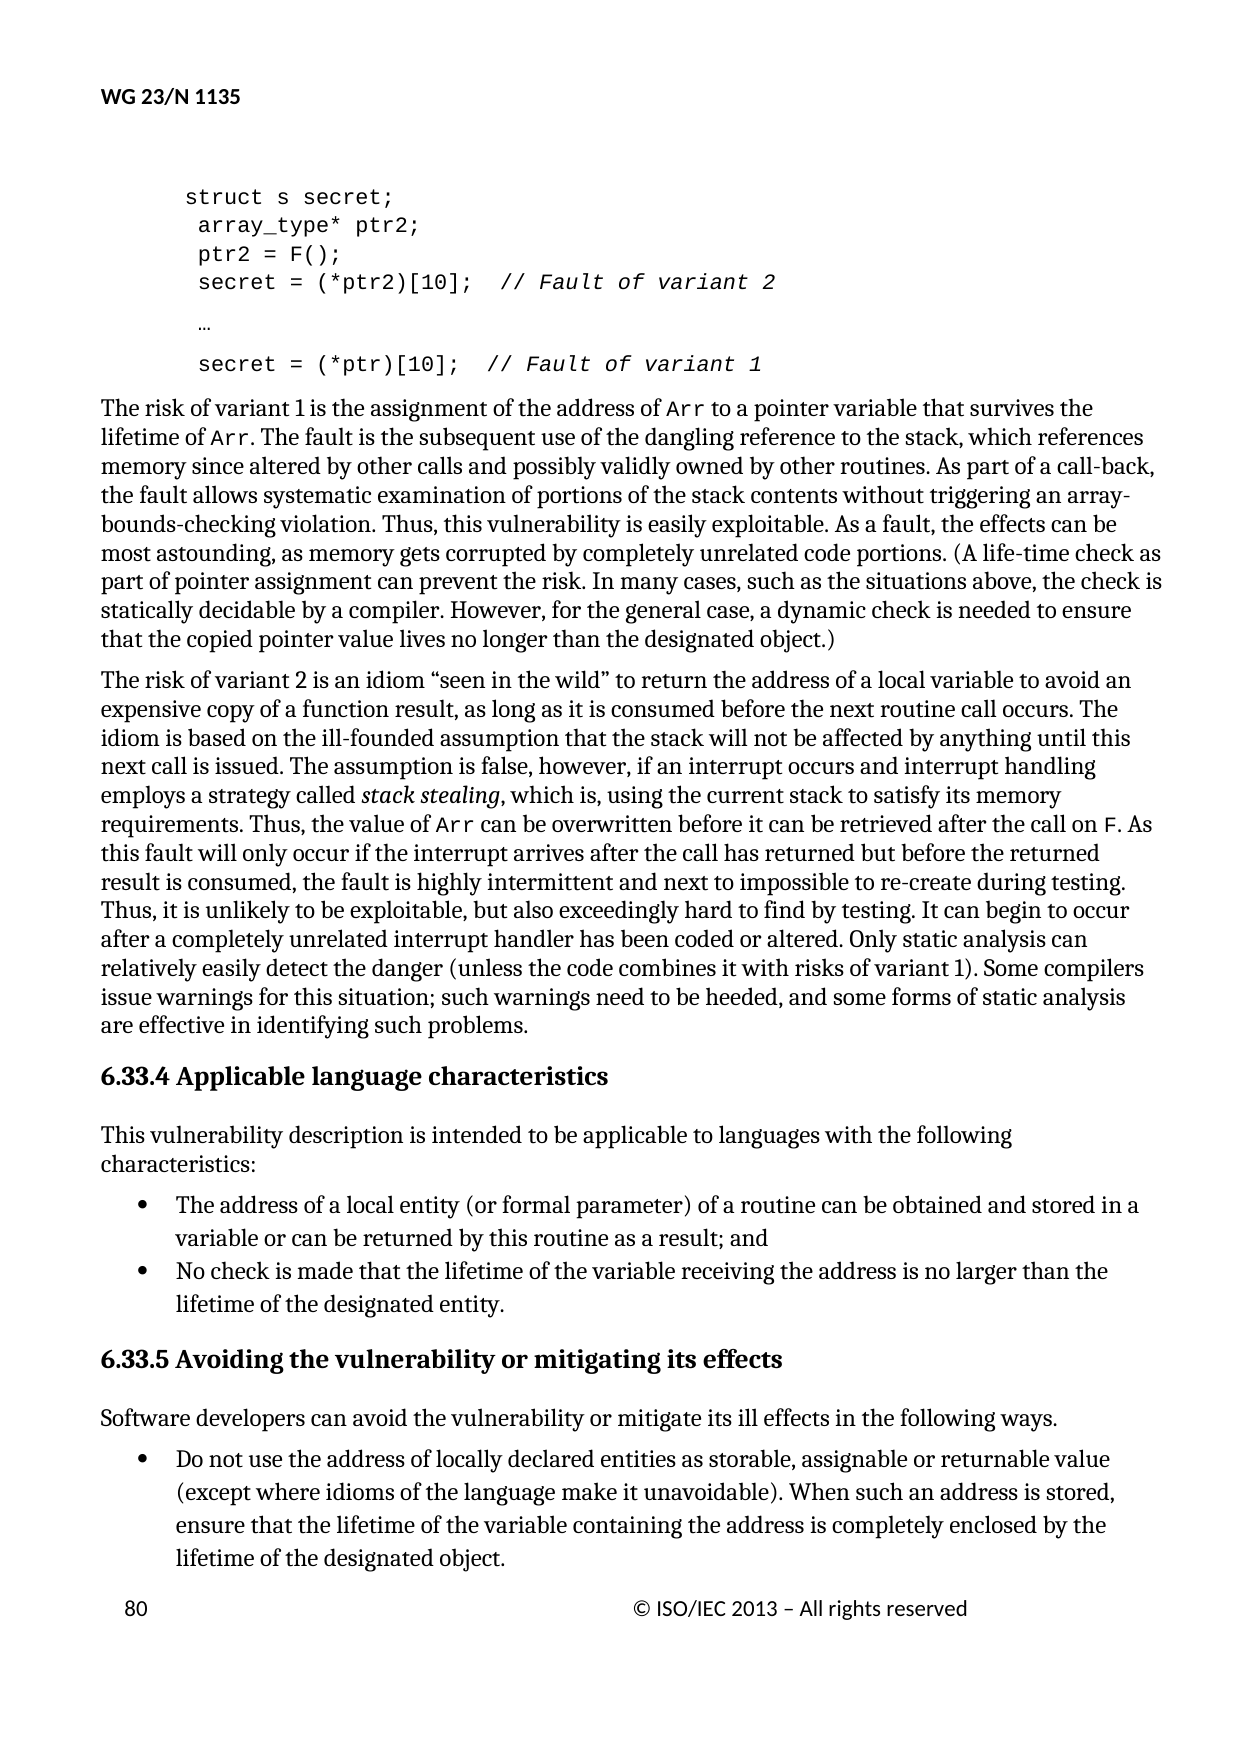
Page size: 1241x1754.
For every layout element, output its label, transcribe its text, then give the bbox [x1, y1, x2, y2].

text Software developers can avoid the vulnerability or mitigate its ill effects in the following ways. [101, 1404, 1164, 1433]
list The address of a local entity (or formal parameter) of a routine can be obtained and stored in a variable or can be returned by this routine as a result; and [138, 1191, 1164, 1253]
subtitle 6.33.4 Applicable language characteristics [101, 1061, 1164, 1092]
text The risk of variant 2 is an idiom “seen in the wild” to return the address of a local variable to avoid an expensive copy of a function result, as long as it is consumed before the next routine call occurs. The idiom is based on the ill-founded assumption that the stack will not be affected by anything until this next call is issued. The assumption is false, however, if an interrupt occurs and interrupt handling employs a strategy called stack stealing, which is, using the current stack to satisfy its memory requirements. Thus, the value of Arr can be overwritten before it can be retrieved after the call on F. As this fault will only occur if the interrupt arrives after the call has returned but before the returned result is consumed, the fault is highly intermittent and next to impossible to re-create during testing. Thus, it is unlikely to be exploitable, but also exceedingly hard to find by testing. It can begin to occur after a completely unrelated interrupt handler has been coded or altered. Only static analysis can relatively easily detect the danger (unless the code combines it with risks of variant 1). Some compilers issue warnings for this situation; such warnings need to be heeded, and some forms of static analysis are effective in identifying such problems. [101, 666, 1164, 1040]
subtitle 6.33.5 Avoiding the vulnerability or mitigating its effects [101, 1344, 1164, 1375]
text The risk of variant 1 is the assignment of the address of Arr to a pointer variable that survives the lifetime of Arr. The fault is the subsequent use of the dangling reference to the stack, which references memory since altered by other calls and possibly validly owned by other routines. As part of a call-back, the fault allows systematic examination of portions of the stack contents without triggering an array-bounds-checking violation. Thus, this vulnerability is easily exploitable. As a fault, the effects can be most astounding, as memory gets corrupted by completely unrelated code portions. (A life-time check as part of pointer assignment can prevent the risk. In many cases, such as the situations above, the check is statically decidable by a compiler. However, for the general case, a dynamic check is needed to ensure that the copied pointer value lives no longer than the designated object.) [101, 394, 1164, 653]
list Do not use the address of locally declared entities as storable, assignable or returnable value (except where idioms of the language make it unavoidable). When such an address is stored, ensure that the lifetime of the variable containing the address is completely enclosed by the lifetime of the designated object. [138, 1445, 1164, 1573]
text … [184, 312, 1164, 337]
list No check is made that the lifetime of the variable receiving the address is no larger than the lifetime of the designated entity. [138, 1257, 1164, 1319]
text struct s secret; array_type* ptr2; ptr2 = F(); secret = (*ptr2)[10]; // Fault of variant 2 [184, 186, 1164, 296]
text secret = (*ptr)[10]; // Fault of variant 1 [184, 353, 1164, 378]
text This vulnerability description is intended to be applicable to languages with the following characteristics: [101, 1121, 1164, 1178]
